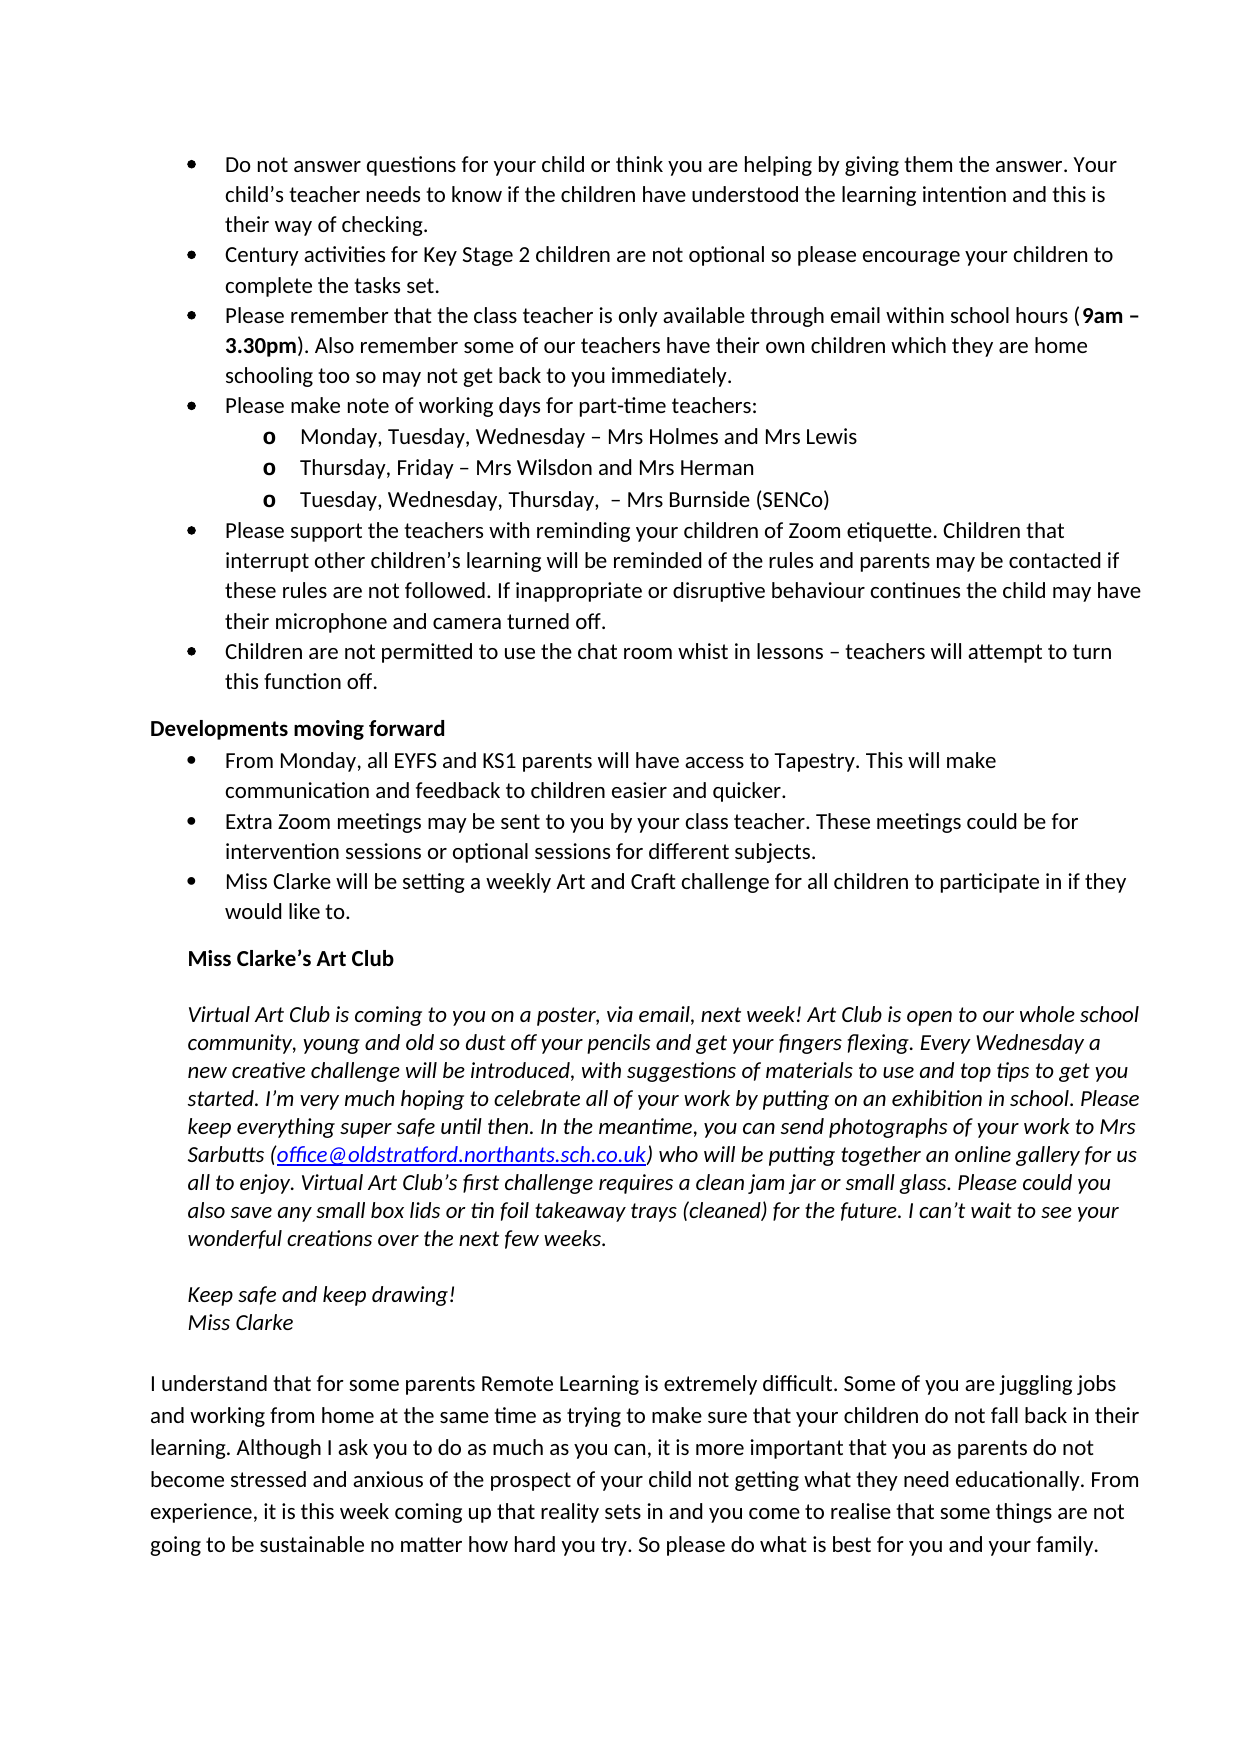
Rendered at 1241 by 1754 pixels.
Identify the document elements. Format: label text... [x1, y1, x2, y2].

list Children are not permitted to use the chat room whist in lessons – teachers will attempt to turn this function off. [187, 637, 1146, 695]
text Virtual Art Club is coming to you on a poster, via email, next week! Art Club is open to our whole school community, young and old so dust off your pencils and get your fingers flexing. Every Wednesday a new creative challenge will be introduced, with suggestions of materials to use and top tips to get you started. I’m very much hoping to celebrate all of your work by putting on an exhibition in school. Please keep everything super safe until then. In the meantime, you can send photographs of your work to Mrs Sarbutts (office@oldstratford.northants.sch.co.uk) who will be putting together an online gallery for us all to enjoy. Virtual Art Club’s first challenge requires a clean jam jar or small glass. Please could you also save any small box lids or tin foil takeaway trays (cleaned) for the future. I can’t wait to see your wonderful creations over the next few weeks. [187, 1000, 1146, 1252]
list Tuesday, Wednesday, Thursday, – Mrs Burnside (SENCo) [262, 485, 1146, 514]
list Do not answer questions for your child or think you are helping by giving them the answer. Your child’s teacher needs to know if the children have understood the learning intention and this is their way of checking. [187, 150, 1146, 238]
text Miss Clarke’s Art Club [187, 944, 1146, 972]
text Developments moving forward [150, 714, 1146, 742]
list Extra Zoom meetings may be sent to you by your class teacher. These meetings could be for intervention sessions or optional sessions for different subjects. [187, 807, 1146, 865]
list Century activities for Key Stage 2 children are not optional so please encourage your children to complete the tasks set. [187, 241, 1146, 299]
text Miss Clarke [187, 1308, 1146, 1337]
list Miss Clarke will be setting a weekly Art and Craft challenge for all children to participate in if they would like to. [187, 867, 1146, 925]
text I understand that for some parents Remote Learning is extremely difficult. Some of you are juggling jobs and working from home at the same time as trying to make sure that your children do not fall back in their learning. Although I ask you to do as much as you can, it is more important that you as parents do not become stressed and anxious of the prospect of your child not getting what they need educationally. From experience, it is this week coming up that reality sets in and you come to realise that some things are not going to be sustainable no matter how hard you try. So please do what is best for you and your family. [150, 1369, 1146, 1558]
list From Monday, all EYFS and KS1 parents will have access to Tapestry. This will make communication and feedback to children easier and quicker. [187, 746, 1146, 804]
list Monday, Tuesday, Wednesday – Mrs Holmes and Mrs Lewis [262, 422, 1146, 451]
text Keep safe and keep drawing! [187, 1281, 1146, 1308]
list Thursday, Friday – Mrs Wilsdon and Mrs Herman [262, 453, 1146, 482]
list Please support the teachers with reminding your children of Zoom etiquette. Children that interrupt other children’s learning will be reminded of the rules and parents may be contacted if these rules are not followed. If inappropriate or disruptive behaviour continues the child may have their microphone and camera turned off. [187, 516, 1146, 635]
list Please remember that the class teacher is only available through email within school hours (9am – 3.30pm). Also remember some of our teachers have their own children which they are home schooling too so may not get back to you immediately. [187, 301, 1146, 389]
list Please make note of working days for part-time teachers: [187, 392, 1146, 420]
